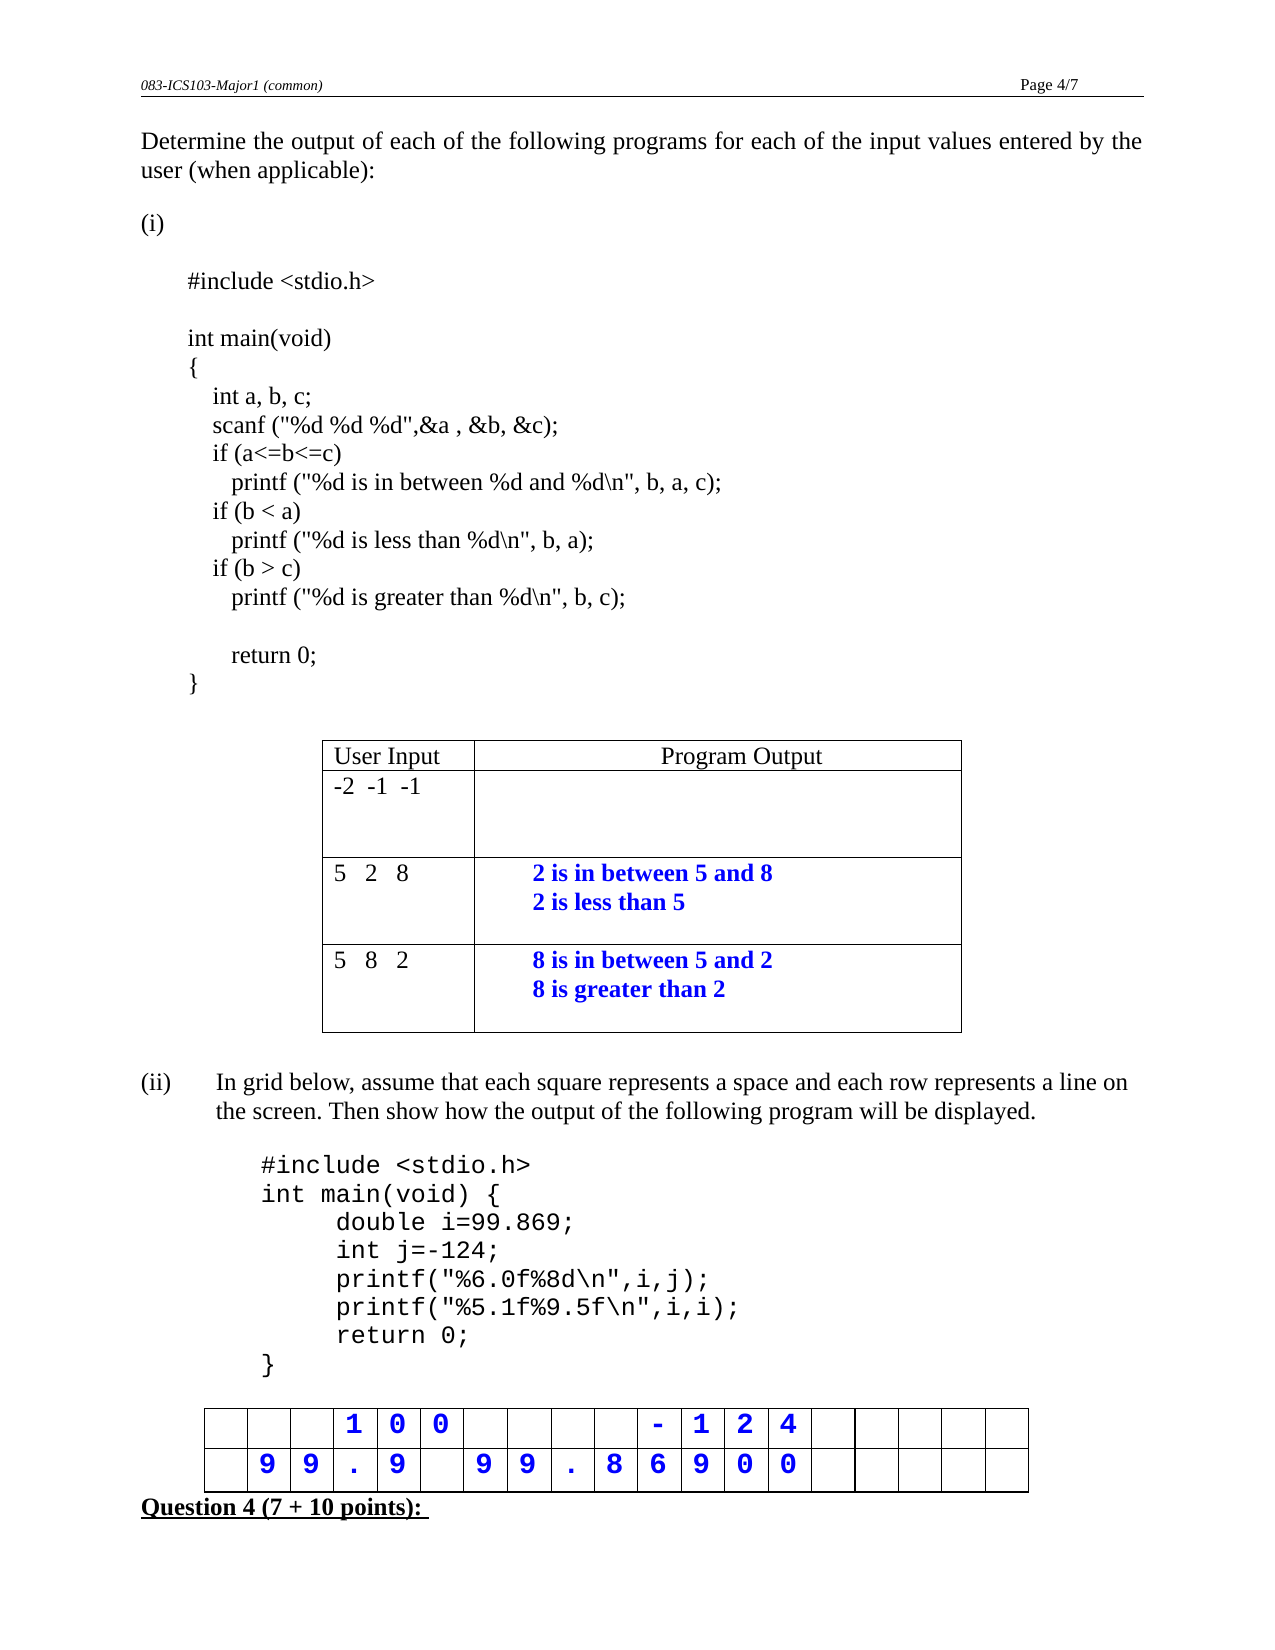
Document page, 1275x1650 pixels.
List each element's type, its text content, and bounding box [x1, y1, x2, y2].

table_cell -2 -1 -1 [323, 771, 474, 857]
table_header 1 [334, 1409, 377, 1448]
text int j=-124; [261, 1238, 1144, 1266]
table_cell 0 [769, 1449, 811, 1491]
table_header [986, 1409, 1028, 1448]
text if (b < a) [141, 496, 1144, 525]
table_cell . [552, 1449, 594, 1491]
table_header [508, 1409, 551, 1448]
table_cell 6 [638, 1449, 681, 1491]
table_header - [638, 1409, 681, 1448]
text if (b > c) [141, 553, 1144, 582]
text } [261, 1351, 1144, 1380]
table_header 2 [725, 1409, 768, 1448]
table_header [291, 1409, 333, 1448]
text Question 4 (7 + 10 points): [141, 1492, 1144, 1521]
table_cell 5 8 2 [323, 945, 474, 1032]
table_cell [856, 1449, 898, 1491]
table_header [205, 1409, 247, 1448]
table_header 4 [769, 1409, 811, 1448]
subtitle In grid below, assume that each square represents a space and each row represents a line on the screen. Then show how the output of the following program will be displayed. [141, 1067, 1144, 1125]
text if (a<=b<=c) [141, 438, 1144, 467]
table_header [856, 1409, 898, 1448]
table_cell 8 is in between 5 and 2 8 is greater than 2 [475, 945, 961, 1032]
table_cell [942, 1449, 985, 1491]
text return 0; [141, 640, 1144, 668]
table_header [552, 1409, 594, 1448]
table_cell 2 is in between 5 and 8 2 is less than 5 [475, 858, 961, 944]
table_cell [205, 1449, 247, 1491]
table_cell 9 [291, 1449, 333, 1491]
table_cell [899, 1449, 941, 1491]
table_cell [421, 1449, 463, 1491]
table_cell 0 [725, 1449, 768, 1491]
table_header Program Output [475, 741, 961, 770]
table_header 0 [378, 1409, 420, 1448]
table_header [595, 1409, 637, 1448]
table_header [812, 1409, 854, 1448]
table_cell [986, 1449, 1028, 1491]
text printf("%6.0f%8d\n",i,j); [261, 1266, 1144, 1295]
table_header 0 [421, 1409, 463, 1448]
table_cell 9 [248, 1449, 290, 1491]
table_header 1 [682, 1409, 724, 1448]
table_cell 5 2 8 [323, 858, 474, 944]
table_header [942, 1409, 985, 1448]
table_cell 9 [508, 1449, 551, 1491]
table_cell . [334, 1449, 377, 1491]
table_cell 9 [378, 1449, 420, 1491]
text int main(void) { [261, 1181, 1144, 1210]
text #include <stdio.h> [261, 1153, 1144, 1181]
subtitle Determine the output of each of the following programs for each of the input values entered by the user (when applicable): [141, 126, 1144, 183]
table_cell [475, 771, 961, 857]
table_header [248, 1409, 290, 1448]
text #include <stdio.h> [141, 266, 1144, 295]
table_cell 9 [464, 1449, 507, 1491]
text { [141, 352, 1144, 381]
text scanf ("%d %d %d",&a , &b, &c); [141, 410, 1144, 438]
table_cell [812, 1449, 854, 1491]
text printf ("%d is greater than %d\n", b, c); [141, 582, 1144, 611]
text printf ("%d is in between %d and %d\n", b, a, c); [141, 467, 1144, 496]
table_cell 8 [595, 1449, 637, 1491]
text int main(void) [141, 323, 1144, 352]
text } [141, 668, 1144, 697]
text return 0; [261, 1323, 1144, 1351]
text double i=99.869; [261, 1210, 1144, 1238]
text printf ("%d is less than %d\n", b, a); [141, 525, 1144, 553]
table_header [464, 1409, 507, 1448]
table_header User Input [323, 741, 474, 770]
text int a, b, c; [141, 381, 1144, 410]
table_header [899, 1409, 941, 1448]
text printf("%5.1f%9.5f\n",i,i); [261, 1295, 1144, 1323]
table_cell 9 [682, 1449, 724, 1491]
